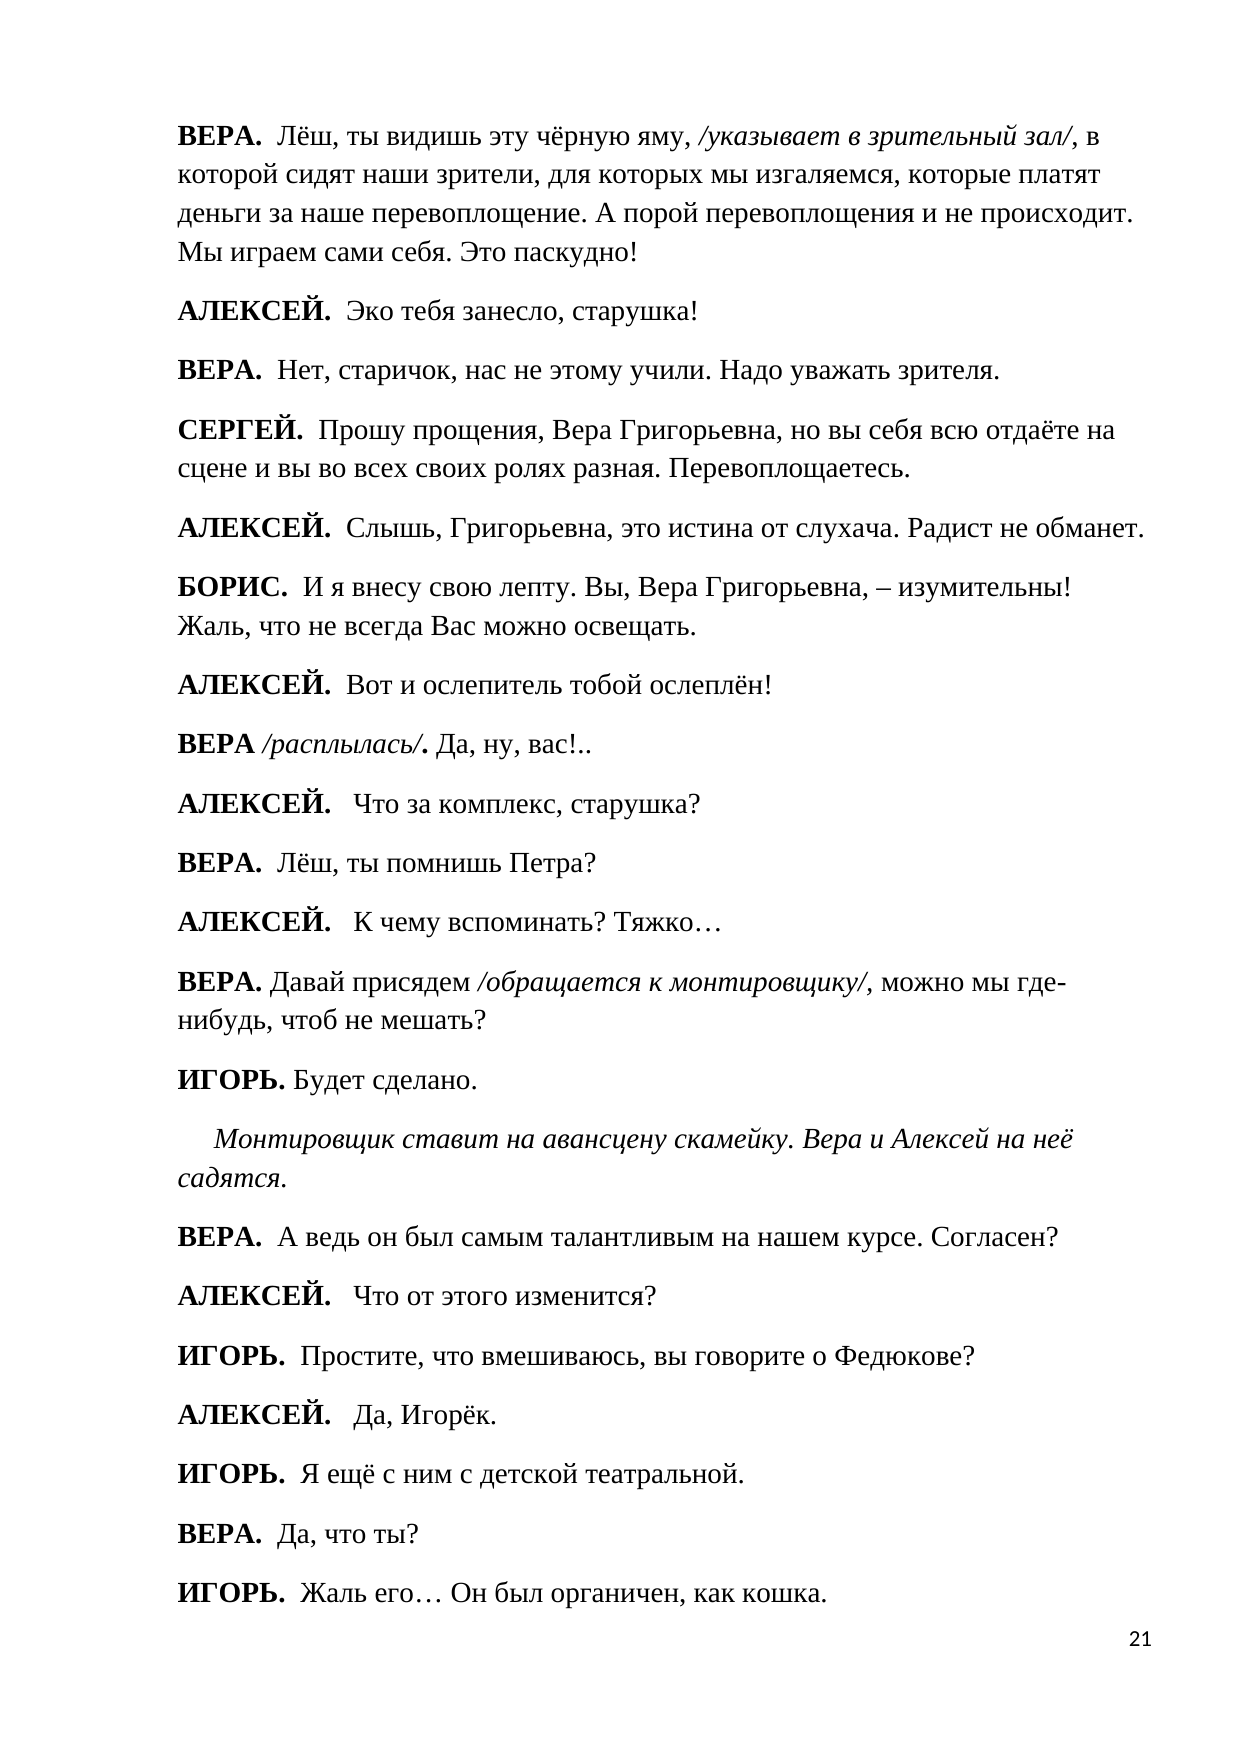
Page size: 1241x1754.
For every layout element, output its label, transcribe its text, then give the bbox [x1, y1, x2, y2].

text ВЕРА. А ведь он был самым талантливым на нашем курсе. Согласен? [177, 1219, 1152, 1253]
text ВЕРА. Лёш, ты видишь эту чёрную яму, /указывает в зрительный зал/, в которой сидят наши зрители, для которых мы изгаляемся, которые платят деньги за наше перевоплощение. А порой перевоплощения и не происходит. Мы играем сами себя. Это паскудно! [177, 118, 1152, 267]
text АЛЕКСЕЙ. Да, Игорёк. [177, 1397, 1152, 1431]
text СЕРГЕЙ. Прошу прощения, Вера Григорьевна, но вы себя всю отдаёте на сцене и вы во всех своих ролях разная. Перевоплощаетесь. [177, 412, 1152, 484]
text БОРИС. И я внесу свою лепту. Вы, Вера Григорьевна, – изумительны! Жаль, что не всегда Вас можно освещать. [177, 569, 1152, 641]
text Монтировщик ставит на авансцену скамейку. Вера и Алексей на неё садятся. [177, 1121, 1152, 1193]
text АЛЕКСЕЙ. Что за комплекс, старушка? [177, 786, 1152, 819]
text ВЕРА /расплылась/. Да, ну, вас!.. [177, 726, 1152, 760]
text АЛЕКСЕЙ. К чему вспоминать? Тяжко… [177, 904, 1152, 938]
text ИГОРЬ. Простите, что вмешиваюсь, вы говорите о Федюкове? [177, 1338, 1152, 1371]
text АЛЕКСЕЙ. Вот и ослепитель тобой ослеплён! [177, 667, 1152, 701]
text ВЕРА. Да, что ты? [177, 1516, 1152, 1549]
text ИГОРЬ. Я ещё с ним с детской театральной. [177, 1457, 1152, 1490]
text АЛЕКСЕЙ. Слышь, Григорьевна, это истина от слухача. Радист не обманет. [177, 510, 1152, 543]
text ВЕРА. Давай присядем /обращается к монтировщику/, можно мы где-нибудь, чтоб не мешать? [177, 964, 1152, 1036]
text АЛЕКСЕЙ. Что от этого изменится? [177, 1278, 1152, 1312]
text ИГОРЬ. Жаль его… Он был органичен, как кошка. [177, 1575, 1152, 1609]
text ВЕРА. Нет, старичок, нас не этому учили. Надо уважать зрителя. [177, 352, 1152, 386]
text ИГОРЬ. Будет сделано. [177, 1062, 1152, 1095]
text АЛЕКСЕЙ. Эко тебя занесло, старушка! [177, 293, 1152, 327]
text ВЕРА. Лёш, ты помнишь Петра? [177, 845, 1152, 879]
